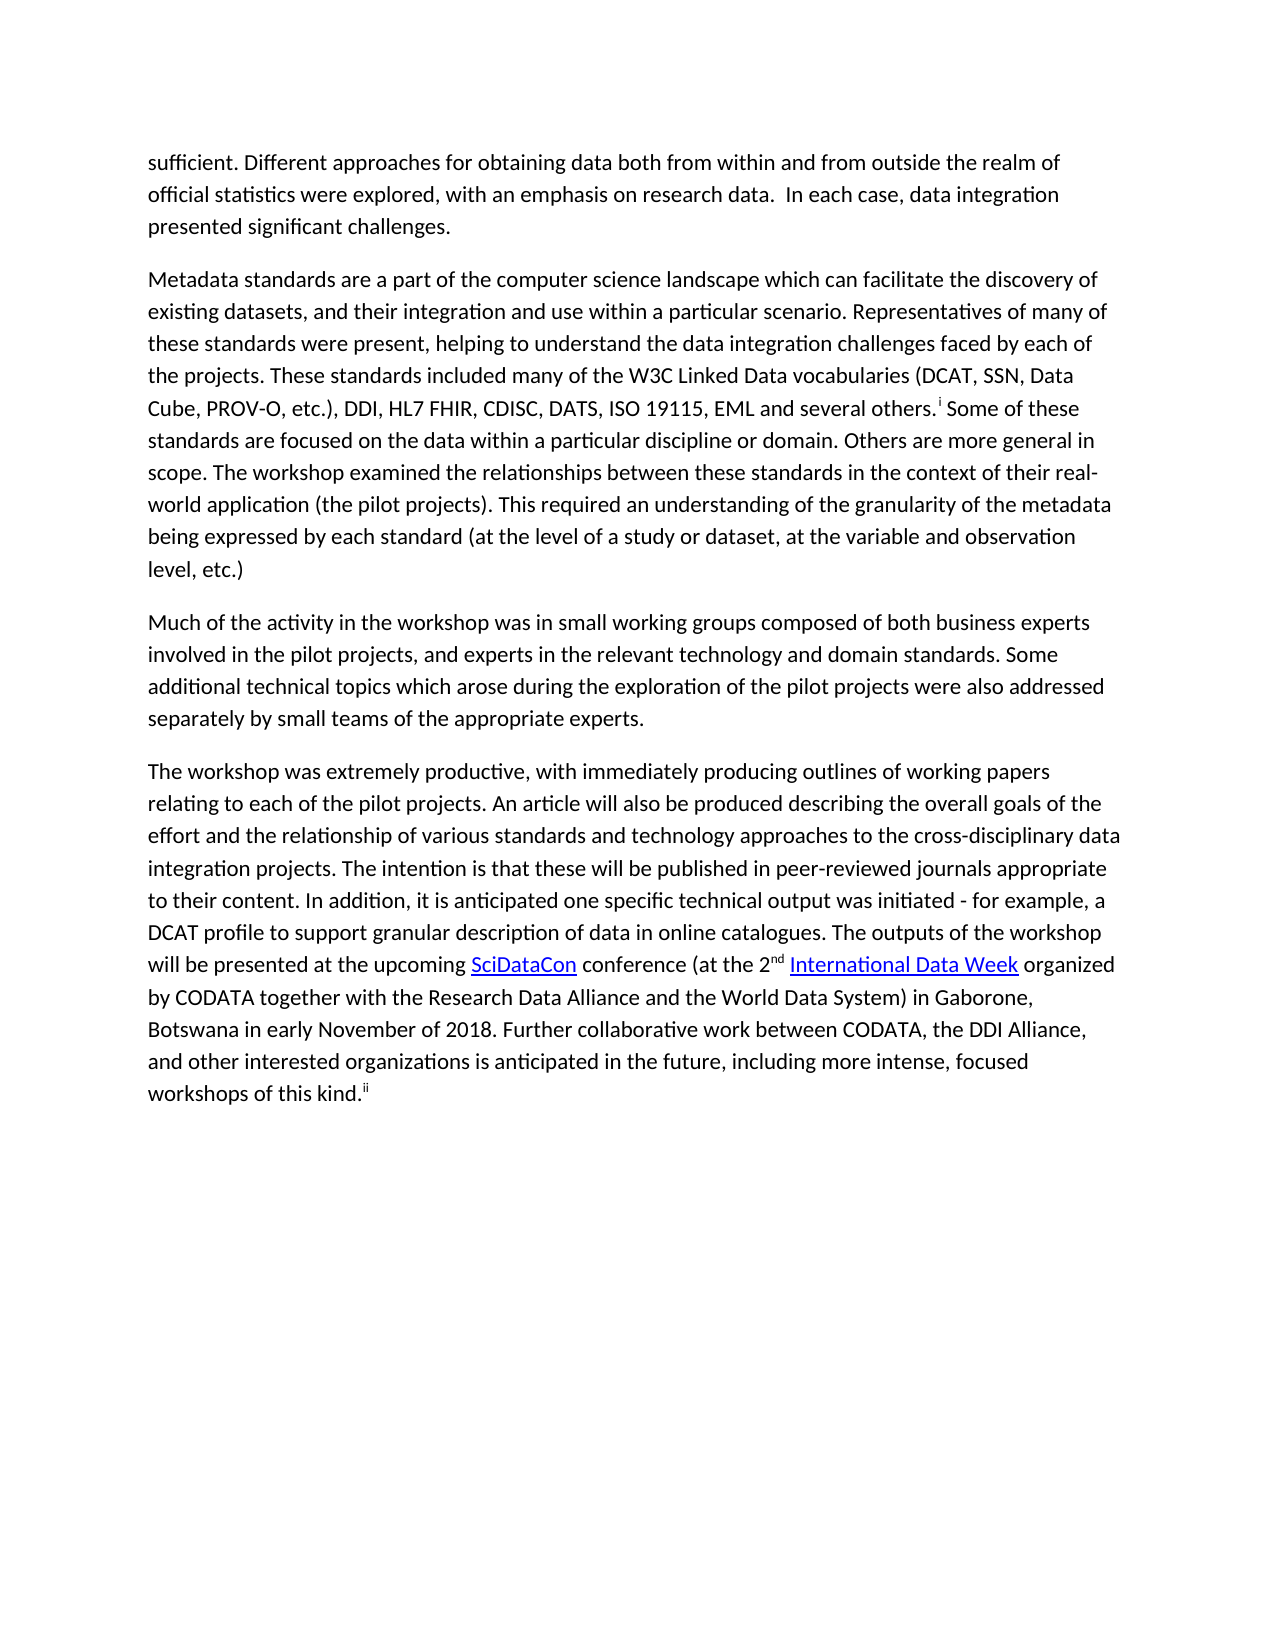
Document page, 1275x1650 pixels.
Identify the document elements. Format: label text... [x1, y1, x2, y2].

text Metadata standards are a part of the computer science landscape which can facilitate the discovery of existing datasets, and their integration and use within a particular scenario. Representatives of many of these standards were present, helping to understand the data integration challenges faced by each of the projects. These standards included many of the W3C Linked Data vocabularies (DCAT, SSN, Data Cube, PROV-O, etc.), DDI, HL7 FHIR, CDISC, DATS, ISO 19115, EML and several others. Some of these standards are focused on the data within a particular discipline or domain. Others are more general in scope. The workshop examined the relationships between these standards in the context of their real-world application (the pilot projects). This required an understanding of the granularity of the metadata being expressed by each standard (at the level of a study or dataset, at the variable and observation level, etc.) [148, 265, 1127, 583]
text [148, 148, 1127, 240]
text The workshop was extremely productive, with immediately producing outlines of working papers relating to each of the pilot projects. An article will also be produced describing the overall goals of the effort and the relationship of various standards and technology approaches to the cross-disciplinary data integration projects. The intention is that these will be published in peer-reviewed journals appropriate to their content. In addition, it is anticipated one specific technical output was initiated - for example, a DCAT profile to support granular description of data in online catalogues. The outputs of the workshop will be presented at the upcoming SciDataCon conference (at the 2nd International Data Week organized by CODATA together with the Research Data Alliance and the World Data System) in Gaborone, Botswana in early November of 2018. Further collaborative work between CODATA, the DDI Alliance, and other interested organizations is anticipated in the future, including more intense, focused workshops of this kind. [148, 757, 1127, 1107]
text Much of the activity in the workshop was in small working groups composed of both business experts involved in the pilot projects, and experts in the relevant technology and domain standards. Some additional technical topics which arose during the exploration of the pilot projects were also addressed separately by small teams of the appropriate experts. [148, 608, 1127, 732]
